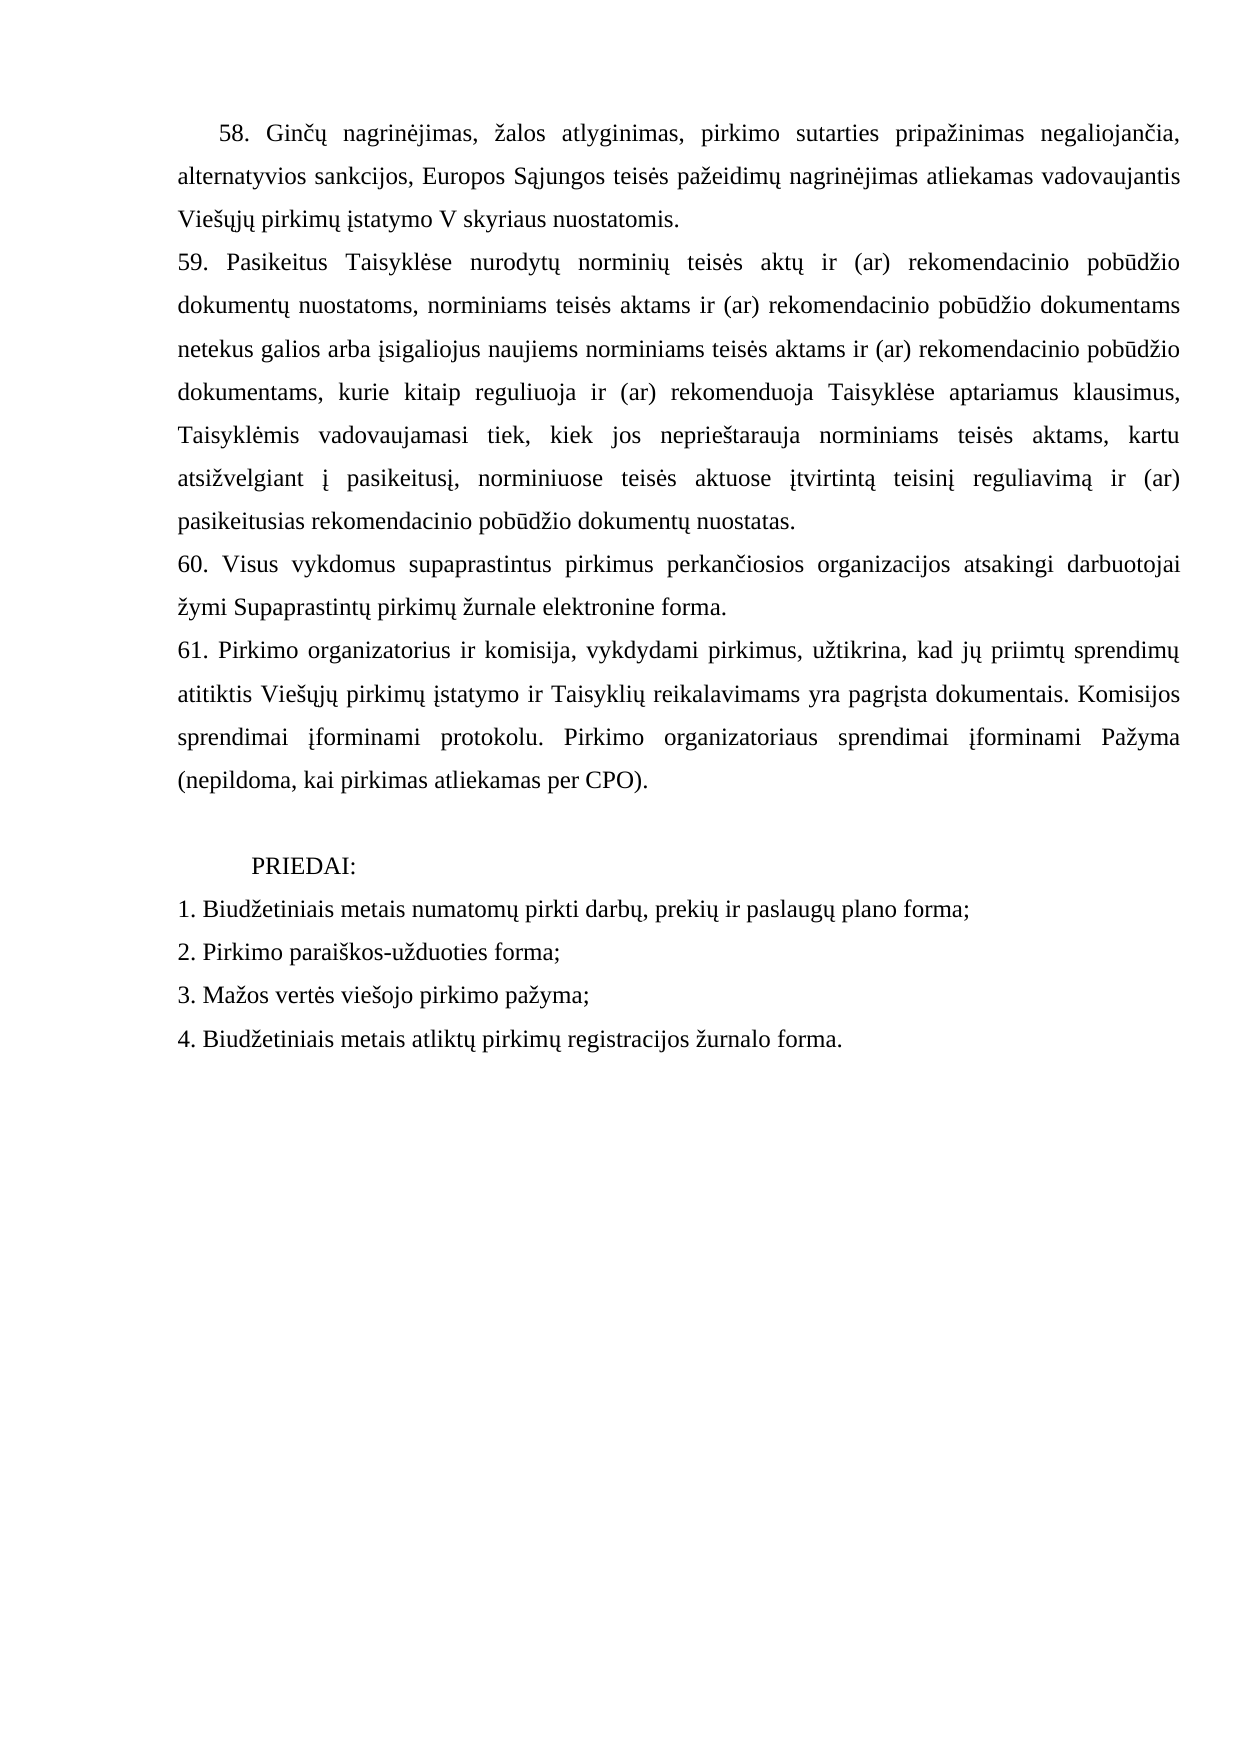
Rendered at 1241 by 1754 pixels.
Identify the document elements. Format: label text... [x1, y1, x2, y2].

text 1. Biudžetiniais metais numatomų pirkti darbų, prekių ir paslaugų plano forma; [177, 894, 1181, 923]
text 59. Pasikeitus Taisyklėse nurodytų norminių teisės aktų ir (ar) rekomendacinio pobūdžio dokumentų nuostatoms, norminiams teisės aktams ir (ar) rekomendacinio pobūdžio dokumentams netekus galios arba įsigaliojus naujiems norminiams teisės aktams ir (ar) rekomendacinio pobūdžio dokumentams, kurie kitaip reguliuoja ir (ar) rekomenduoja Taisyklėse aptariamus klausimus, Taisyklėmis vadovaujamasi tiek, kiek jos neprieštarauja norminiams teisės aktams, kartu atsižvelgiant į pasikeitusį, norminiuose teisės aktuose įtvirtintą teisinį reguliavimą ir (ar) pasikeitusias rekomendacinio pobūdžio dokumentų nuostatas. [177, 247, 1181, 535]
text 2. Pirkimo paraiškos-užduoties forma; [177, 937, 1181, 966]
text 58. Ginčų nagrinėjimas, žalos atlyginimas, pirkimo sutarties pripažinimas negaliojančia, alternatyvios sankcijos, Europos Sąjungos teisės pažeidimų nagrinėjimas atliekamas vadovaujantis Viešųjų pirkimų įstatymo V skyriaus nuostatomis. [177, 118, 1181, 233]
text 4. Biudžetiniais metais atliktų pirkimų registracijos žurnalo forma. [177, 1024, 1181, 1052]
text 3. Mažos vertės viešojo pirkimo pažyma; [177, 981, 1181, 1009]
text PRIEDAI: [177, 851, 1181, 880]
text 61. Pirkimo organizatorius ir komisija, vykdydami pirkimus, užtikrina, kad jų priimtų sprendimų atitiktis Viešųjų pirkimų įstatymo ir Taisyklių reikalavimams yra pagrįsta dokumentais. Komisijos sprendimai įforminami protokolu. Pirkimo organizatoriaus sprendimai įforminami Pažyma (nepildoma, kai pirkimas atliekamas per CPO). [177, 636, 1181, 794]
text 60. Visus vykdomus supaprastintus pirkimus perkančiosios organizacijos atsakingi darbuotojai žymi Supaprastintų pirkimų žurnale elektronine forma. [177, 549, 1181, 621]
